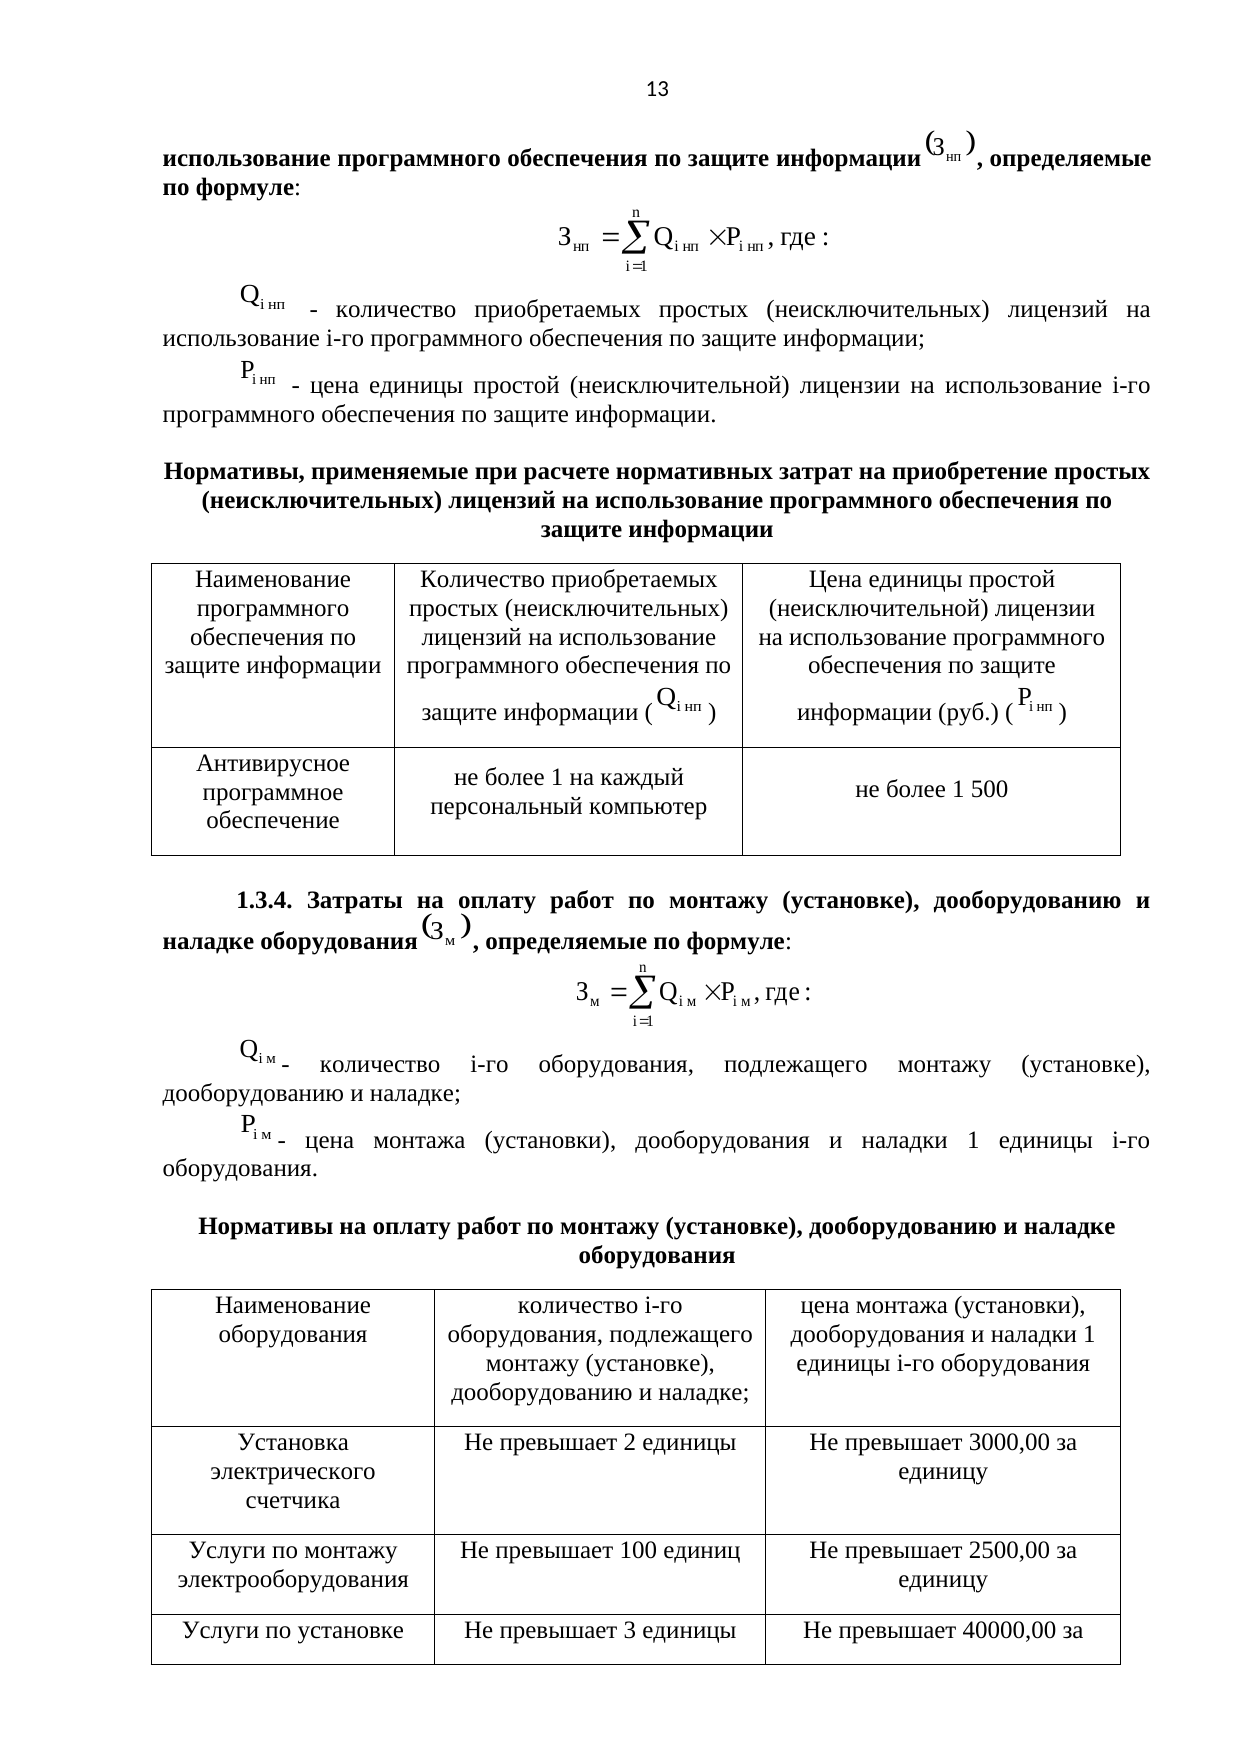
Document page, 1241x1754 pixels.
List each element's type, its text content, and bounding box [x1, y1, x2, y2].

table_header Цена единицы простой (неисключительной) лицензии на использование программного обеспечения по защите информации (руб.) () [743, 564, 1120, 747]
table_cell Не превышает 2500,00 за единицу [766, 1535, 1120, 1614]
table_cell Антивирусное программное обеспечение [152, 748, 394, 855]
table_header цена монтажа (установки), дооборудования и наладки 1 единицы i-го оборудования [766, 1290, 1120, 1426]
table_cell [435, 1615, 765, 1664]
table_header Количество приобретаемых простых (неисключительных) лицензий на использование программного обеспечения по защите информации () [395, 564, 742, 747]
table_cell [152, 1615, 434, 1664]
table_cell не более 1 на каждый персональный компьютер [395, 748, 742, 855]
table_header количество i-го оборудования, подлежащего монтажу (установке), дооборудованию и наладке; [435, 1290, 765, 1426]
text - количество i-го оборудования, подлежащего монтажу (установке), дооборудованию и наладке; [162, 1031, 1152, 1107]
table_header Наименование программного обеспечения по защите информации [152, 564, 394, 747]
table_cell Установка электрического счетчика [152, 1427, 434, 1534]
table_cell Не превышает 100 единиц [435, 1535, 765, 1614]
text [162, 130, 1152, 200]
text - цена монтажа (установки), дооборудования и наладки 1 единицы i-го оборудования. [162, 1107, 1152, 1182]
table_cell не более 1 500 [743, 748, 1120, 855]
table_cell Не превышает 2 единицы [435, 1427, 765, 1534]
text Нормативы на оплату работ по монтажу (установке), дооборудованию и наладке оборудования [162, 1211, 1152, 1268]
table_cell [766, 1615, 1120, 1664]
table_cell Услуги по монтажу электрооборудования [152, 1535, 434, 1614]
table_header Наименование оборудования [152, 1290, 434, 1426]
text Нормативы, применяемые при расчете нормативных затрат на приобретение простых (неисключительных) лицензий на использование программного обеспечения по защите информации [162, 456, 1152, 542]
text 1.3.4. Затраты на оплату работ по монтажу (установке), дооборудованию и наладке оборудования, определяемые по формуле: [162, 885, 1152, 955]
text - цена единицы простой (неисключительной) лицензии на использование i-го программного обеспечения по защите информации. [162, 352, 1152, 427]
table_cell Не превышает 3000,00 за единицу [766, 1427, 1120, 1534]
text - количество приобретаемых простых (неисключительных) лицензий на использование i-го программного обеспечения по защите информации; [162, 277, 1152, 352]
